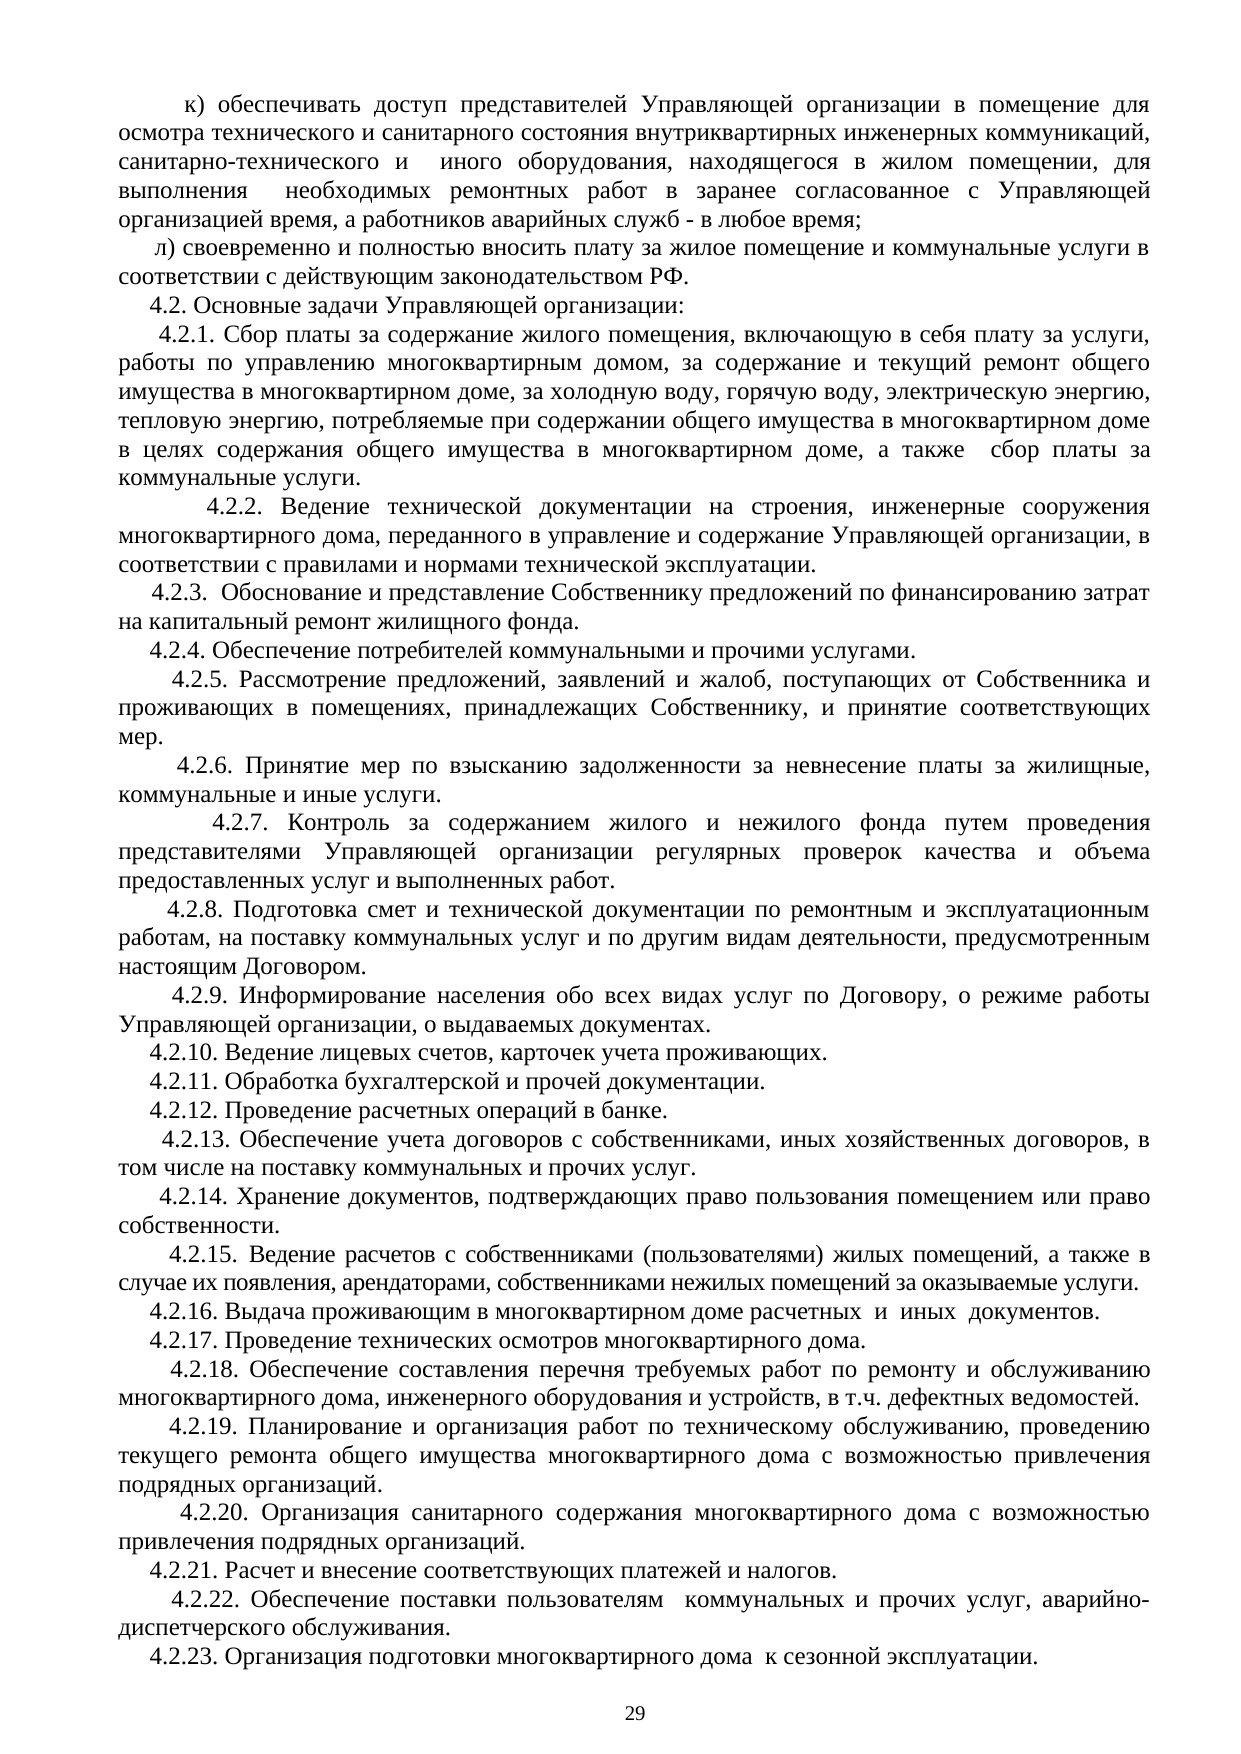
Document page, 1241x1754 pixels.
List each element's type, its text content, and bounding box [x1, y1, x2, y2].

text 4.2.7. Контроль за содержанием жилого и нежилого фонда путем проведения представителями Управляющей организации регулярных проверок качества и объема предоставленных услуг и выполненных работ. [118, 807, 1152, 894]
text 4.2.15. Ведение расчетов с собственниками (пользователями) жилых помещений, а также в случае их появления, арендаторами, собственниками нежилых помещений за оказываемые услуги. [118, 1239, 1152, 1296]
text 4.2.12. Проведение расчетных операций в банке. [118, 1095, 1152, 1124]
text 4.2. Основные задачи Управляющей организации: [118, 290, 1152, 319]
text 4.2.19. Планирование и организация работ по техническому обслуживанию, проведению текущего ремонта общего имущества многоквартирного дома с возможностью привлечения подрядных организаций. [118, 1411, 1152, 1497]
text 4.2.4. Обеспечение потребителей коммунальными и прочими услугами. [118, 635, 1152, 664]
text 4.2.11. Обработка бухгалтерской и прочей документации. [118, 1066, 1152, 1095]
text 4.2.14. Хранение документов, подтверждающих право пользования помещением или право собственности. [118, 1181, 1152, 1239]
text 4.2.3. Обоснование и представление Собственнику предложений по финансированию затрат на капитальный ремонт жилищного фонда. [118, 577, 1152, 635]
text 4.2.22. Обеспечение поставки пользователям коммунальных и прочих услуг, аварийно-диспетчерского обслуживания. [118, 1584, 1152, 1641]
text 4.2.9. Информирование населения обо всех видах услуг по Договору, о режиме работы Управляющей организации, о выдаваемых документах. [118, 980, 1152, 1037]
text 4.2.13. Обеспечение учета договоров с собственниками, иных хозяйственных договоров, в том числе на поставку коммунальных и прочих услуг. [118, 1124, 1152, 1181]
text 4.2.8. Подготовка смет и технической документации по ремонтным и эксплуатационным работам, на поставку коммунальных услуг и по другим видам деятельности, предусмотренным настоящим Договором. [118, 894, 1152, 980]
text 4.2.6. Принятие мер по взысканию задолженности за невнесение платы за жилищные, коммунальные и иные услуги. [118, 750, 1152, 807]
text 4.2.1. Сбор платы за содержание жилого помещения, включающую в себя плату за услуги, работы по управлению многоквартирным домом, за содержание и текущий ремонт общего имущества в многоквартирном доме, за холодную воду, горячую воду, электрическую энергию, тепловую энергию, потребляемые при содержании общего имущества в многоквартирном доме в целях содержания общего имущества в многоквартирном доме, а также сбор платы за коммунальные услуги. [118, 319, 1152, 491]
text 4.2.23. Организация подготовки многоквартирного дома к сезонной эксплуатации. [118, 1641, 1152, 1670]
text к) обеспечивать доступ представителей Управляющей организации в помещение для осмотра технического и санитарного состояния внутриквартирных инженерных коммуникаций, санитарно-технического и иного оборудования, находящегося в жилом помещении, для выполнения необходимых ремонтных работ в заранее согласованное с Управляющей организацией время, а работников аварийных служб - в любое время; [118, 89, 1152, 232]
text 4.2.2. Ведение технической документации на строения, инженерные сооружения многоквартирного дома, переданного в управление и содержание Управляющей организации, в соответствии с правилами и нормами технической эксплуатации. [118, 491, 1152, 577]
text 4.2.21. Расчет и внесение соответствующих платежей и налогов. [118, 1555, 1152, 1584]
text л) своевременно и полностью вносить плату за жилое помещение и коммунальные услуги в соответствии с действующим законодательством РФ. [118, 232, 1152, 290]
text 4.2.20. Организация санитарного содержания многоквартирного дома с возможностью привлечения подрядных организаций. [118, 1497, 1152, 1555]
text 4.2.10. Ведение лицевых счетов, карточек учета проживающих. [118, 1037, 1152, 1066]
text 4.2.5. Рассмотрение предложений, заявлений и жалоб, поступающих от Собственника и проживающих в помещениях, принадлежащих Собственнику, и принятие соответствующих мер. [118, 664, 1152, 750]
text 4.2.16. Выдача проживающим в многоквартирном доме расчетных и иных документов. [118, 1296, 1152, 1325]
text 4.2.18. Обеспечение составления перечня требуемых работ по ремонту и обслуживанию многоквартирного дома, инженерного оборудования и устройств, в т.ч. дефектных ведомостей. [118, 1354, 1152, 1411]
text 4.2.17. Проведение технических осмотров многоквартирного дома. [118, 1325, 1152, 1354]
